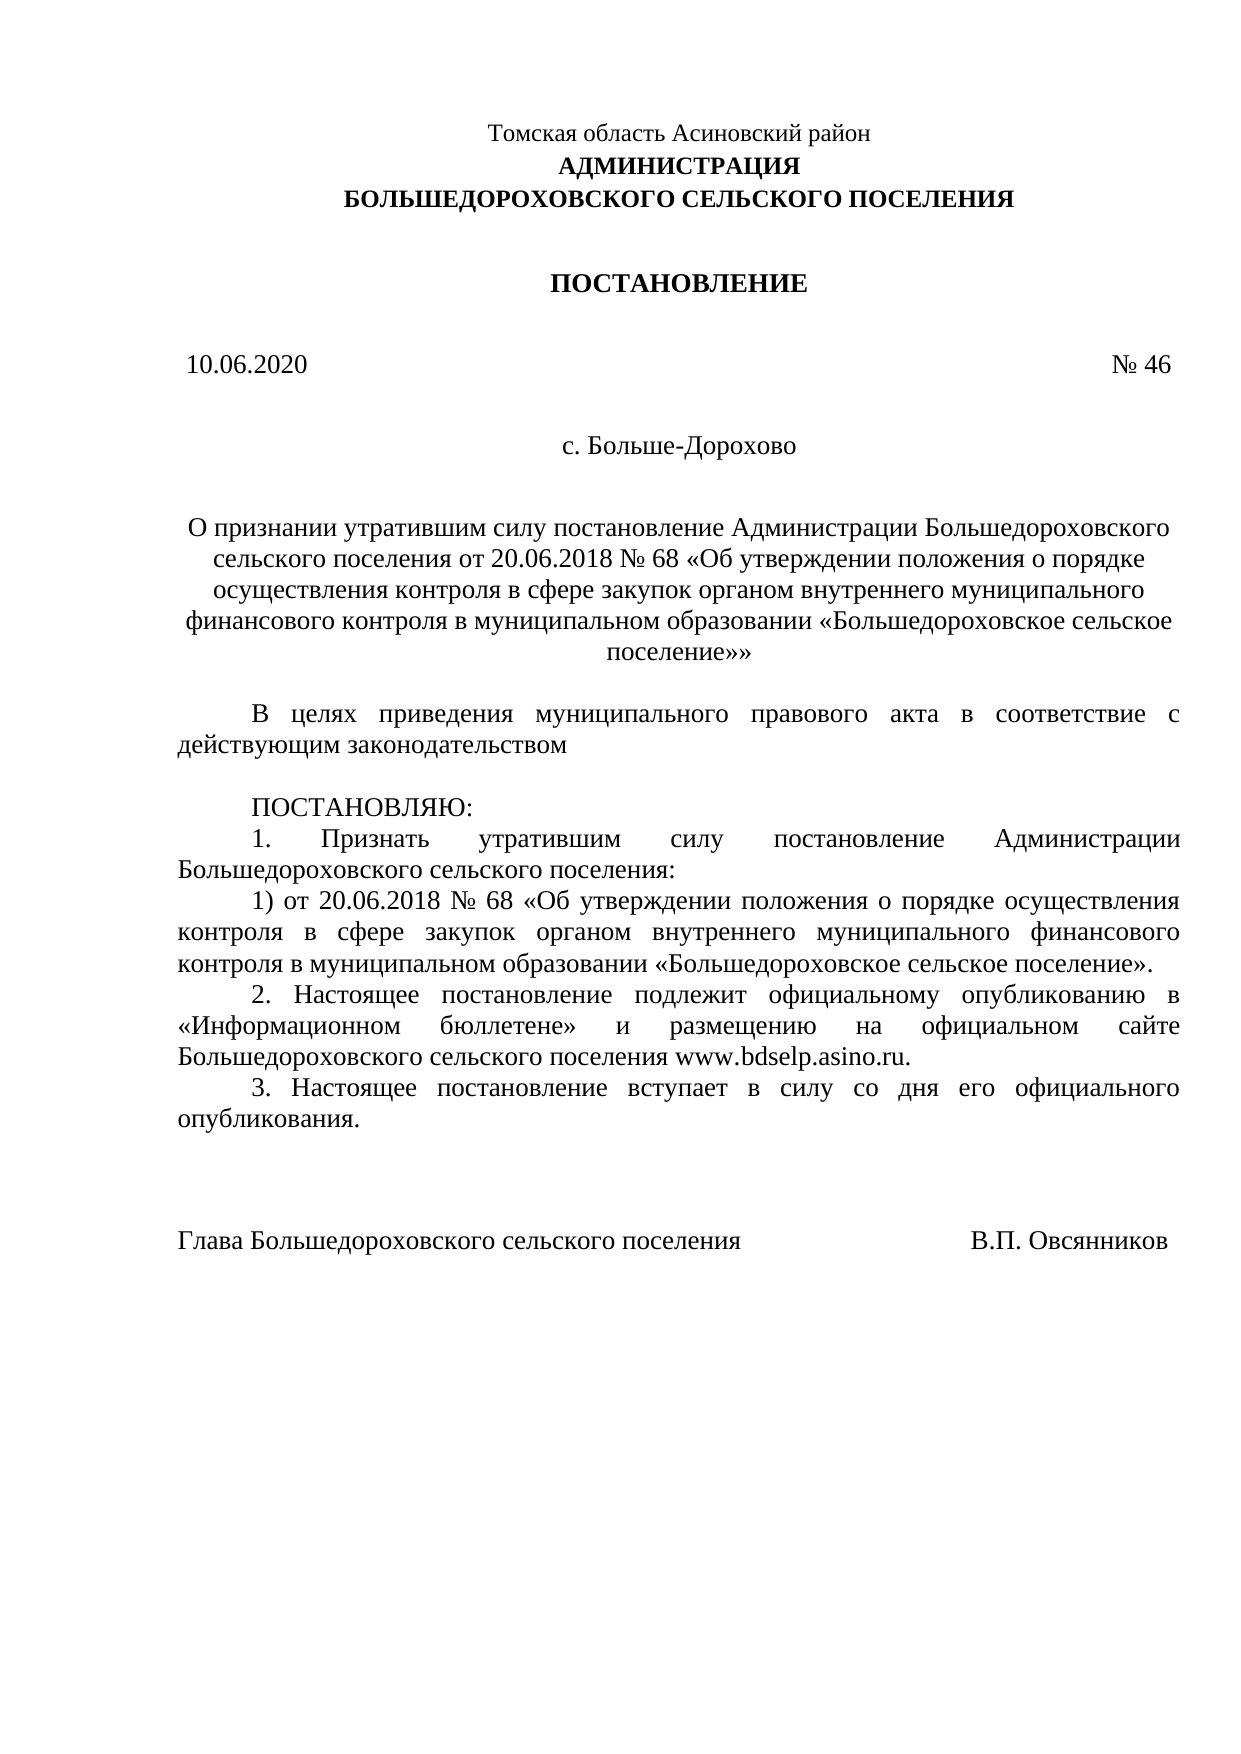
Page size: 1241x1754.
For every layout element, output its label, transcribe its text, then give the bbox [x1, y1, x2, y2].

text 1) от 20.06.2018 № 68 «Об утверждении положения о порядке осуществления контроля в сфере закупок органом внутреннего муниципального финансового контроля в муниципальном образовании «Большедороховское сельское поселение». [177, 884, 1181, 978]
text О признании утратившим силу постановление Администрации Большедороховского сельского поселения от 20.06.2018 № 68 «Об утверждении положения о порядке осуществления контроля в сфере закупок органом внутреннего муниципального финансового контроля в муниципальном образовании «Большедороховское сельское поселение»» [177, 511, 1181, 666]
text БОЛЬШЕДОРОХОВСКОГО СЕЛЬСКОГО ПОСЕЛЕНИЯ [177, 184, 1181, 213]
text В целях приведения муниципального правового акта в соответствие с действующим законодательством [177, 697, 1181, 760]
text с. Больше-Дорохово [177, 429, 1181, 461]
text ПОСТАНОВЛЯЮ: [177, 791, 1181, 822]
text 1. Признать утратившим силу постановление Администрации Большедороховского сельского поселения: [177, 822, 1181, 884]
text 3. Настоящее постановление вступает в силу со дня его официального опубликования. [177, 1071, 1181, 1133]
text АДМИНИСТРАЦИЯ [177, 151, 1181, 180]
text Томская область Асиновский район [177, 118, 1181, 147]
text 2. Настоящее постановление подлежит официальному опубликованию в «Информационном бюллетене» и размещению на официальном сайте Большедороховского сельского поселения www.bdselp.asino.ru. [177, 978, 1181, 1071]
text Глава Большедороховского сельского поселения В.П. Овсянников [177, 1224, 1181, 1255]
text 10.06.2020 № 46 [177, 348, 1181, 379]
text ПОСТАНОВЛЕНИЕ [177, 267, 1181, 298]
